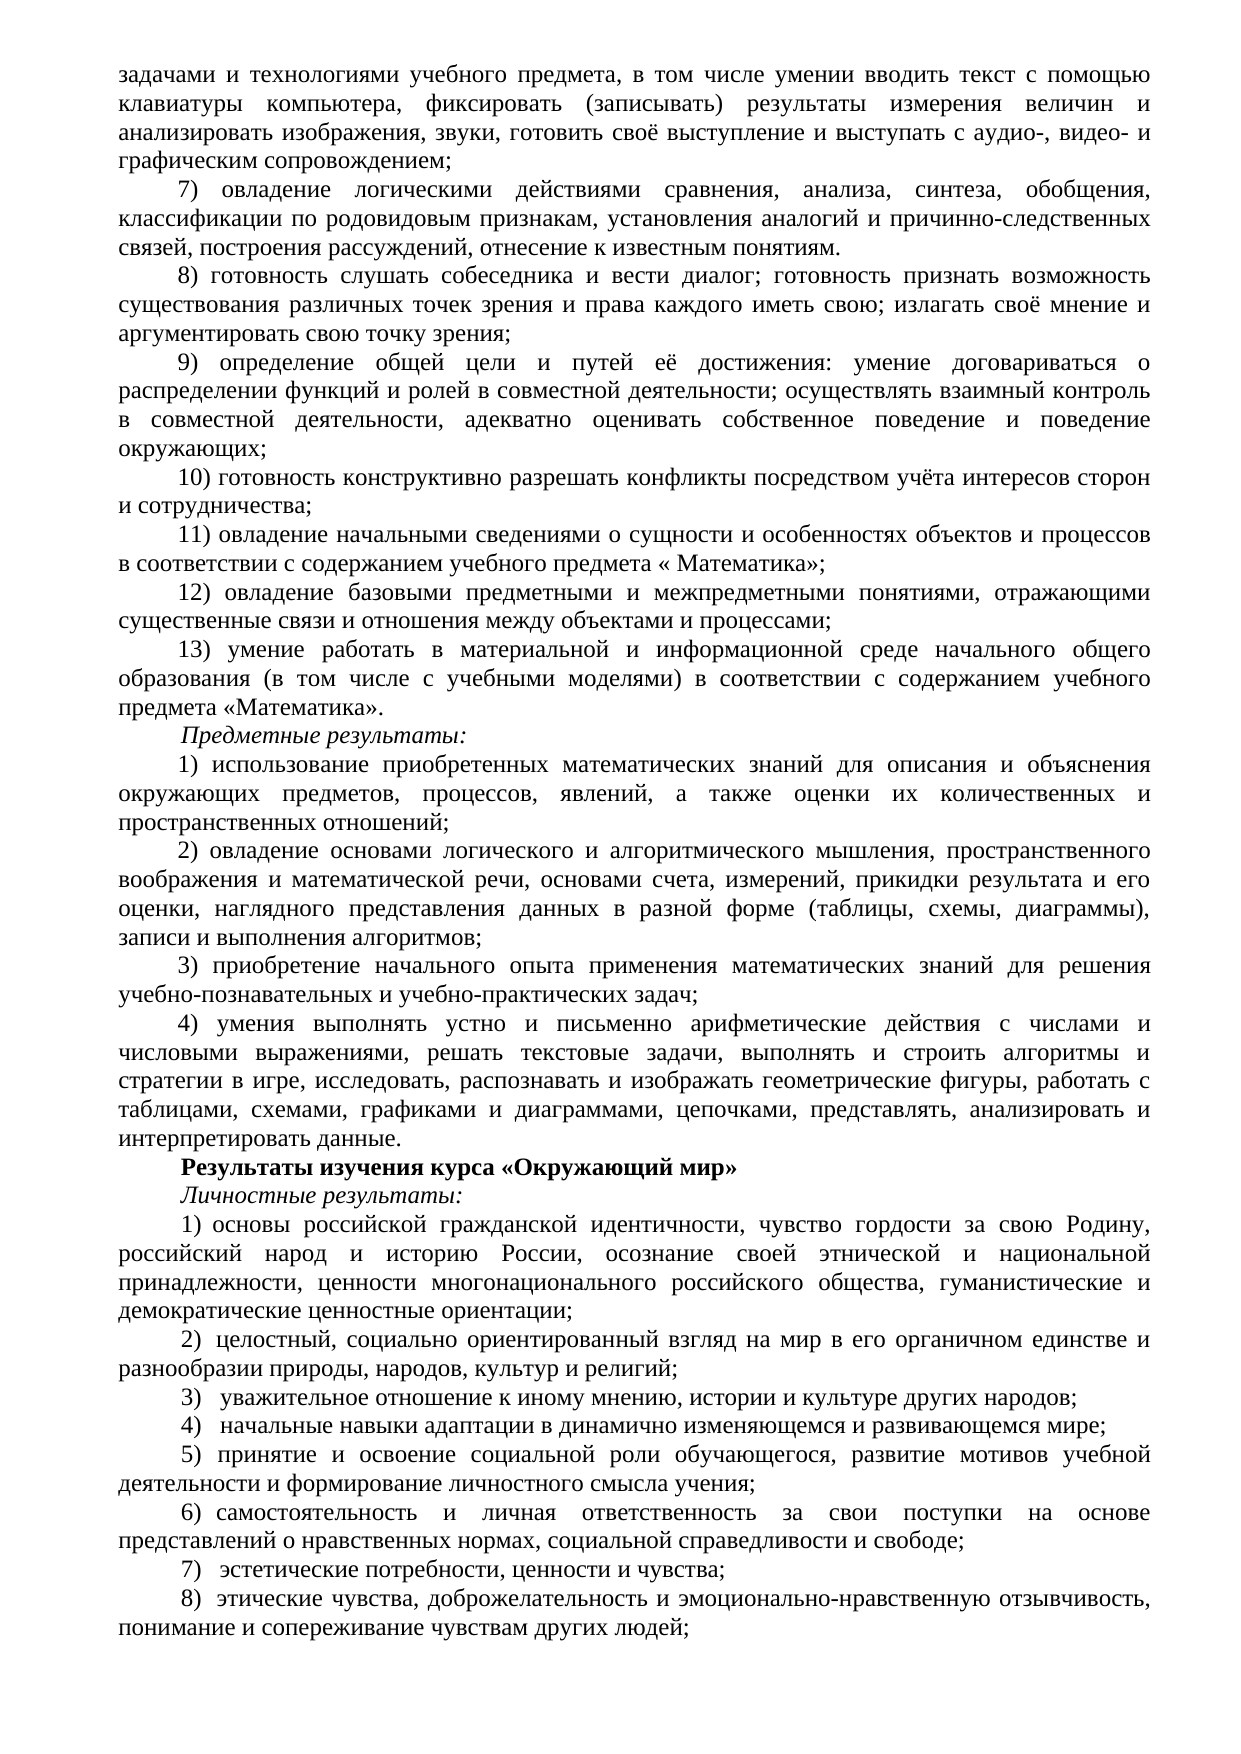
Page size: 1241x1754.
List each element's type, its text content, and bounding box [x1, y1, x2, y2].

text 3) приобретение начального опыта применения математических знаний для решения учебно-познавательных и учебно-практических задач; [118, 950, 1152, 1008]
list принятие и освоение социальной роли обучающегося, развитие мотивов учебной деятельности и формирование личностного смысла учения; [118, 1439, 1152, 1497]
text 11) овладение начальными сведениями о сущности и особенностях объектов и процессов в соответствии с содержанием учебного предмета « Математика»; [118, 519, 1152, 577]
text 13) умение работать в материальной и информационной среде начального общего образования (в том числе с учебными моделями) в соответствии с содержанием учебного предмета «Математика». [118, 634, 1152, 720]
text Личностные результаты: [118, 1180, 1152, 1209]
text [118, 59, 1152, 174]
text 9) определение общей цели и путей её достижения: умение договариваться о распределении функций и ролей в совместной деятельности; осуществлять взаимный контроль в совместной деятельности, адекватно оценивать собственное поведение и поведение окружающих; [118, 347, 1152, 462]
list уважительное отношение к иному мнению, истории и культуре других народов; [118, 1382, 1152, 1410]
list начальные навыки адаптации в динамично изменяющемся и развивающемся мире; [118, 1410, 1152, 1439]
list целостный, социально ориентированный взгляд на мир в его органичном единстве и разнообразии природы, народов, культур и религий; [118, 1324, 1152, 1382]
text 12) овладение базовыми предметными и межпредметными понятиями, отражающими существенные связи и отношения между объектами и процессами; [118, 577, 1152, 634]
text Результаты изучения курса «Окружающий мир» [118, 1152, 1152, 1180]
text 4) умения выполнять устно и письменно арифметические действия с числами и числовыми выражениями, решать текстовые задачи, выполнять и строить алгоритмы и стратегии в игре, исследовать, распознавать и изображать геометрические фигуры, работать с таблицами, схемами, графиками и диаграммами, цепочками, представлять, анализировать и интерпретировать данные. [118, 1008, 1152, 1152]
text 1) использование приобретенных математических знаний для описания и объяснения окружающих предметов, процессов, явлений, а также оценки их количественных и пространственных отношений; [118, 749, 1152, 835]
list этические чувства, доброжелательность и эмоционально-нравственную отзывчивость, понимание и сопереживание чувствам других людей; [118, 1583, 1152, 1640]
text 8) готовность слушать собеседника и вести диалог; готовность признать возможность существования различных точек зрения и права каждого иметь свою; излагать своё мнение и аргументировать свою точку зрения; [118, 260, 1152, 347]
list эстетические потребности, ценности и чувства; [118, 1554, 1152, 1583]
text 7) овладение логическими действиями сравнения, анализа, синтеза, обобщения, классификации по родовидовым признакам, установления аналогий и причинно-следственных связей, построения рассуждений, отнесение к известным понятиям. [118, 174, 1152, 260]
text 2) овладение основами логического и алгоритмического мышления, пространственного воображения и математической речи, основами счета, измерений, прикидки результата и его оценки, наглядного представления данных в разной форме (таблицы, схемы, диаграммы), записи и выполнения алгоритмов; [118, 835, 1152, 950]
list самостоятельность и личная ответственность за свои поступки на основе представлений о нравственных нормах, социальной справедливости и свободе; [118, 1497, 1152, 1554]
text 10) готовность конструктивно разрешать конфликты посредством учёта интересов сторон и сотрудничества; [118, 462, 1152, 519]
list основы российской гражданской идентичности, чувство гордости за свою Родину, российский народ и историю России, осознание своей этнической и национальной принадлежности, ценности многонационального российского общества, гуманистические и демократические ценностные ориентации; [118, 1209, 1152, 1324]
text Предметные результаты: [118, 720, 1152, 749]
